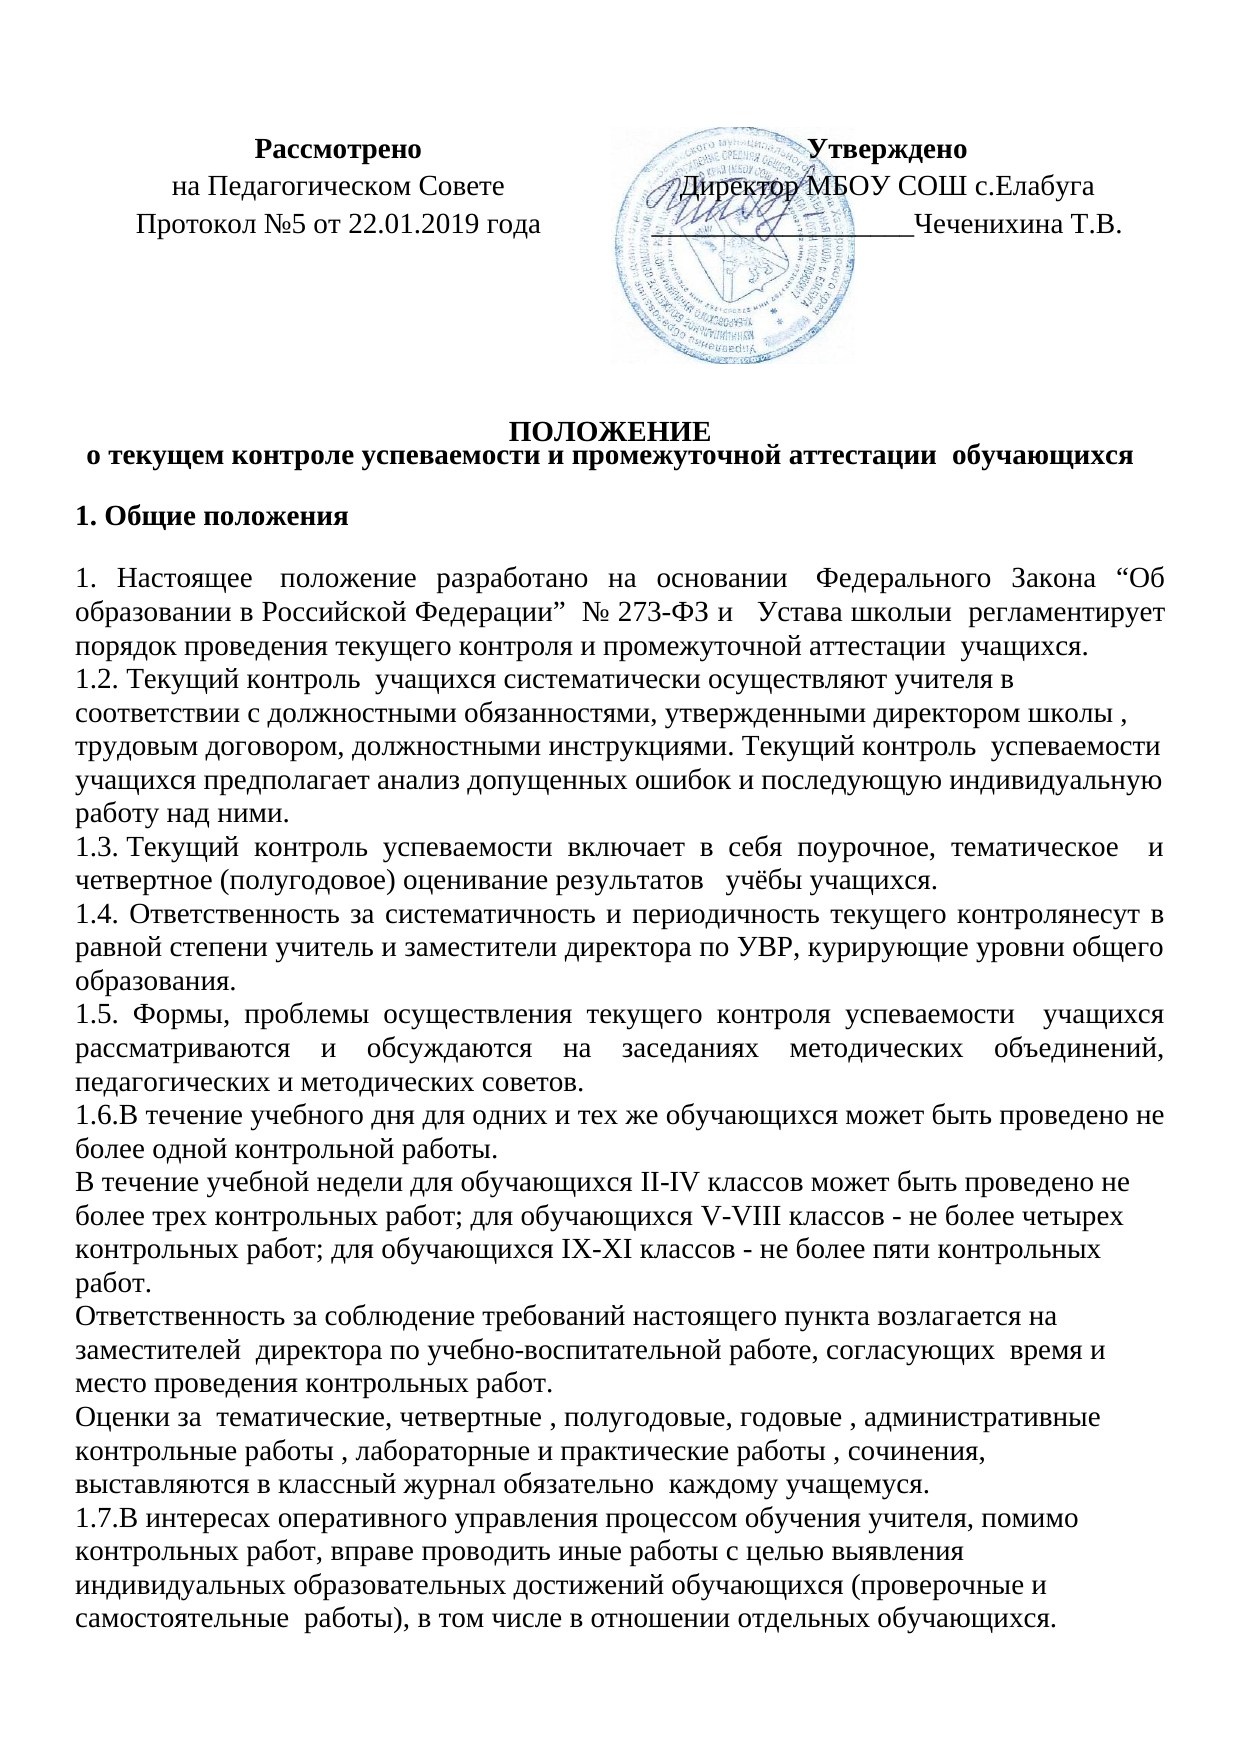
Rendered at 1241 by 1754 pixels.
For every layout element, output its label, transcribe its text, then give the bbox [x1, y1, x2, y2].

text 1.7.В интересах оперативного управления процессом обучения учителя, помимо контрольных работ, вправе проводить иные работы с целью выявления индивидуальных образовательных достижений обучающихся (проверочные и самостоятельные работы), в том числе в отношении отдельных обучающихся. [75, 1500, 1165, 1634]
text Оценки за тематические, четвертные , полугодовые, годовые , административные контрольные работы , лабораторные и практические работы , сочинения, выставляются в классный журнал обязательно каждому учащемуся. [75, 1399, 1165, 1500]
table_header Рассмотрено на Педагогическом Совете Протокол №5 от 22.01.2019 года [64, 127, 613, 342]
text 1.3. Текущий контроль успеваемости включает в себя поурочное, тематическое и четвертное (полугодовое) оценивание результатов учёбы учащихся. [75, 829, 1165, 896]
text 1. Настоящее положение разработано на основании Федерального Закона “Об образовании в Российской Федерации” № 273-ФЗ и Устава школыи регламентирует порядок проведения текущего контроля и промежуточной аттестации учащихся. [75, 561, 1165, 661]
text ПОЛОЖЕНИЕ о текущем контроле успеваемости и промежуточной аттестации обучающихся [75, 422, 1145, 469]
text 1.2. Текущий контроль учащихся систематически осуществляют учителя в соответствии с должностными обязанностями, утвержденными директором школы , трудовым договором, должностными инструкциями. Текущий контроль успеваемости учащихся предполагает анализ допущенных ошибок и последующую индивидуальную работу над ними. [75, 661, 1165, 829]
picture [611, 342, 855, 364]
text В течение учебной недели для обучающихся II-IV классов может быть проведено не более трех контрольных работ; для обучающихся V-VIII классов - не более четырех контрольных работ; для обучающихся IX-XI классов - не более пяти контрольных работ. [75, 1164, 1165, 1298]
text 1.6.В течение учебного дня для одних и тех же обучающихся может быть проведено не более одной контрольной работы. [75, 1097, 1165, 1164]
table_header Утверждено Директор МБОУ СОШ с.Елабуга __________________Чеченихина Т.В. [613, 127, 1161, 342]
text 1.5. Формы, проблемы осуществления текущего контроля успеваемости учащихся рассматриваются и обсуждаются на заседаниях методических объединений, педагогических и методических советов. [75, 997, 1165, 1097]
text 1.4. Ответственность за систематичность и периодичность текущего контролянесут в равной степени учитель и заместители директора по УВР, курирующие уровни общего образования. [75, 896, 1165, 997]
text 1. Общие положения [75, 498, 1165, 532]
text Ответственность за соблюдение требований настоящего пункта возлагается на заместителей директора по учебно-воспитательной работе, согласующих время и место проведения контрольных работ. [75, 1298, 1165, 1399]
